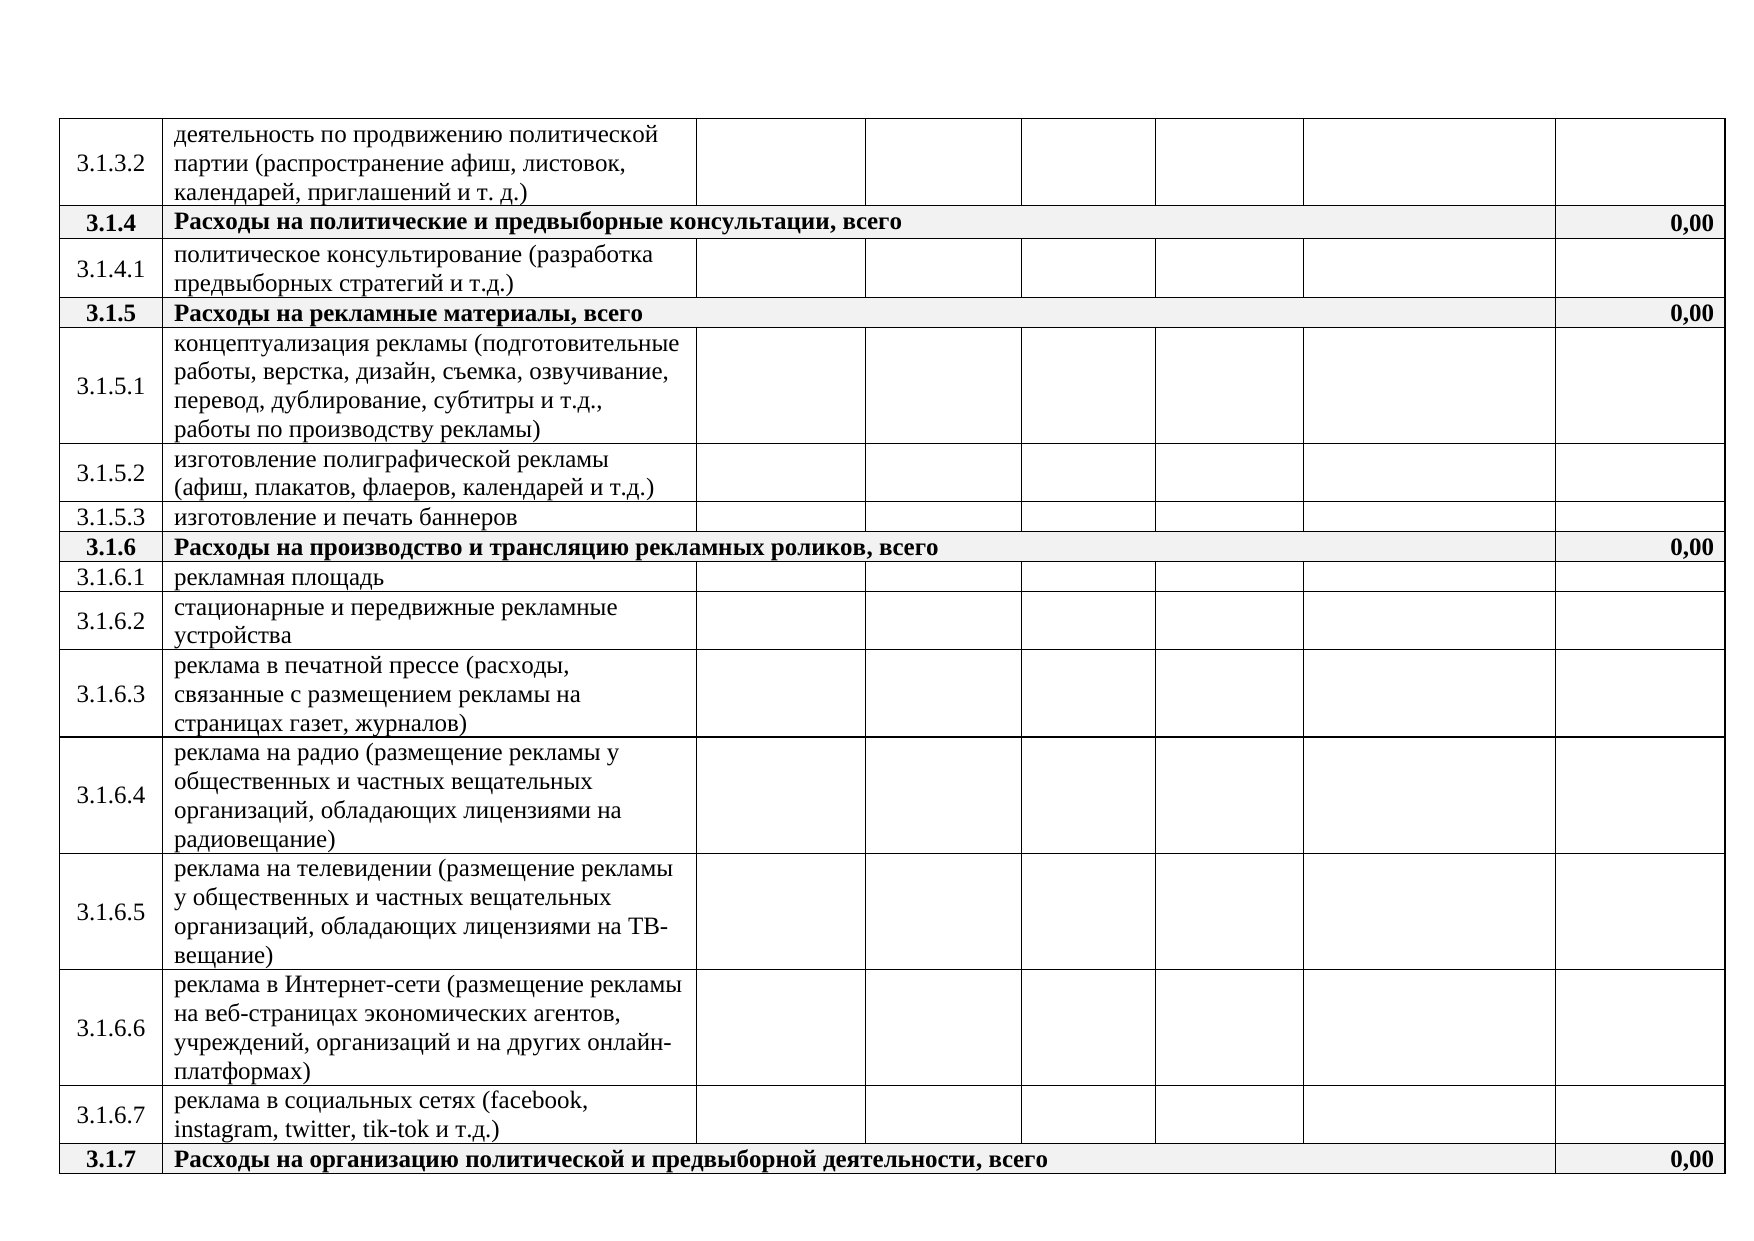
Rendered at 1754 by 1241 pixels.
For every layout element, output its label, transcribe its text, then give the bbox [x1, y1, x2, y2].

table_cell 3.1.6.2 [60, 592, 162, 649]
table_cell реклама на телевидении (размещение рекламы у общественных и частных вещательных организаций, обладающих лицензиями на ТВ-вещание) [163, 854, 696, 968]
table_cell реклама на радио (размещение рекламы у общественных и частных вещательных организаций, обладающих лицензиями на радиовещание) [163, 738, 696, 852]
table_cell [866, 970, 1021, 1084]
table_cell [1156, 854, 1303, 968]
table_cell 0,00 [1556, 298, 1724, 327]
table_cell [1556, 592, 1724, 649]
table_cell [866, 119, 1021, 205]
table_cell [697, 970, 865, 1084]
table_cell [866, 738, 1021, 852]
table_cell [866, 854, 1021, 968]
table_cell [1156, 592, 1303, 649]
table_cell [1556, 562, 1724, 591]
table_cell [1556, 854, 1724, 968]
table_cell [1556, 119, 1724, 205]
table_cell политическое консультирование (разработка предвыборных стратегий и т.д.) [163, 239, 696, 297]
table_cell [697, 562, 865, 591]
table_cell [1556, 239, 1724, 297]
table_cell [1022, 650, 1155, 736]
table_cell [697, 854, 865, 968]
table_cell [1022, 502, 1155, 531]
table_cell [866, 650, 1021, 736]
table_cell [1022, 328, 1155, 443]
table_cell [1304, 738, 1555, 852]
table_cell [1556, 502, 1724, 531]
table_cell [866, 502, 1021, 531]
table_cell [866, 592, 1021, 649]
table_cell Расходы на рекламные материалы, всего [163, 298, 1555, 327]
table_cell [866, 562, 1021, 591]
table_cell [1156, 239, 1303, 297]
table_cell [1022, 970, 1155, 1084]
table_cell 3.1.5.1 [60, 328, 162, 443]
table_cell [697, 239, 865, 297]
table_cell концептуализация рекламы (подготовительные работы, верстка, дизайн, съемка, озвучивание, перевод, дублирование, субтитры и т.д., работы по производству рекламы) [163, 328, 696, 443]
table_cell изготовление и печать баннеров [163, 502, 696, 531]
table_cell [1022, 1086, 1155, 1143]
table_cell [1304, 650, 1555, 736]
table_cell рекламная площадь [163, 562, 696, 591]
table_cell 3.1.6.5 [60, 854, 162, 968]
table_cell [1156, 970, 1303, 1084]
table_cell [1304, 239, 1555, 297]
table_cell реклама в Интернет-сети (размещение рекламы на веб-страницах экономических агентов, учреждений, организаций и на других онлайн-платформах) [163, 970, 696, 1084]
table_cell [1556, 970, 1724, 1084]
table_cell [1304, 502, 1555, 531]
table_cell 3.1.7 [60, 1144, 162, 1173]
table_cell [1022, 738, 1155, 852]
table_cell [1304, 592, 1555, 649]
table_cell реклама в печатной прессе (расходы, связанные с размещением рекламы на страницах газет, журналов) [163, 650, 696, 736]
table_cell изготовление полиграфической рекламы (афиш, плакатов, флаеров, календарей и т.д.) [163, 444, 696, 501]
table_cell [1022, 119, 1155, 205]
table_cell 0,00 [1556, 1144, 1724, 1173]
table_cell 3.1.4.1 [60, 239, 162, 297]
table_cell реклама в социальных сетях (facebook, instagram, twitter, tik-tok и т.д.) [163, 1086, 696, 1143]
table_cell [1022, 592, 1155, 649]
table_cell [697, 119, 865, 205]
table_cell 0,00 [1556, 532, 1724, 561]
table_cell [866, 239, 1021, 297]
table_cell 3.1.5.2 [60, 444, 162, 501]
table_cell [697, 738, 865, 852]
table_cell [1022, 854, 1155, 968]
table_cell [1156, 119, 1303, 205]
table_cell [1022, 239, 1155, 297]
table_cell [1556, 650, 1724, 736]
table_cell деятельность по продвижению политической партии (распространение афиш, листовок, календарей, приглашений и т. д.) [163, 119, 696, 205]
table_cell [1156, 502, 1303, 531]
table_cell [1304, 854, 1555, 968]
table_cell 3.1.6.4 [60, 738, 162, 852]
table_cell [1304, 328, 1555, 443]
table_cell [697, 592, 865, 649]
table_cell [1304, 1086, 1555, 1143]
table_cell Расходы на политические и предвыборные консультации, всего [163, 206, 1555, 238]
table_cell 3.1.5 [60, 298, 162, 327]
table_cell [697, 1086, 865, 1143]
table_cell [1556, 328, 1724, 443]
table_cell [1304, 970, 1555, 1084]
table_cell 3.1.6.7 [60, 1086, 162, 1143]
table_cell [1304, 562, 1555, 591]
table_cell [866, 444, 1021, 501]
table_cell 3.1.3.2 [60, 119, 162, 205]
table_cell [1022, 562, 1155, 591]
table_cell 0,00 [1556, 206, 1724, 238]
table_cell [697, 444, 865, 501]
table_cell 3.1.6.6 [60, 970, 162, 1084]
table_cell [1304, 119, 1555, 205]
table_cell [1556, 444, 1724, 501]
table_cell [866, 1086, 1021, 1143]
table_cell [1304, 444, 1555, 501]
table_cell [1556, 1086, 1724, 1143]
table_cell [1156, 1086, 1303, 1143]
table_cell стационарные и передвижные рекламные устройства [163, 592, 696, 649]
table_cell [1156, 738, 1303, 852]
table_cell 3.1.6.3 [60, 650, 162, 736]
table_cell 3.1.6 [60, 532, 162, 561]
table_cell [697, 650, 865, 736]
table_cell Расходы на производство и трансляцию рекламных роликов, всего [163, 532, 1555, 561]
table_cell 3.1.5.3 [60, 502, 162, 531]
table_cell [1156, 650, 1303, 736]
table_cell [1556, 738, 1724, 852]
table_cell [1156, 444, 1303, 501]
table_cell [1156, 328, 1303, 443]
table_cell Расходы на организацию политической и предвыборной деятельности, всего [163, 1144, 1555, 1173]
table_cell [697, 328, 865, 443]
table_cell [697, 502, 865, 531]
table_cell 3.1.6.1 [60, 562, 162, 591]
table_cell [1156, 562, 1303, 591]
table_cell [1022, 444, 1155, 501]
table_cell [866, 328, 1021, 443]
table_cell 3.1.4 [60, 206, 162, 238]
